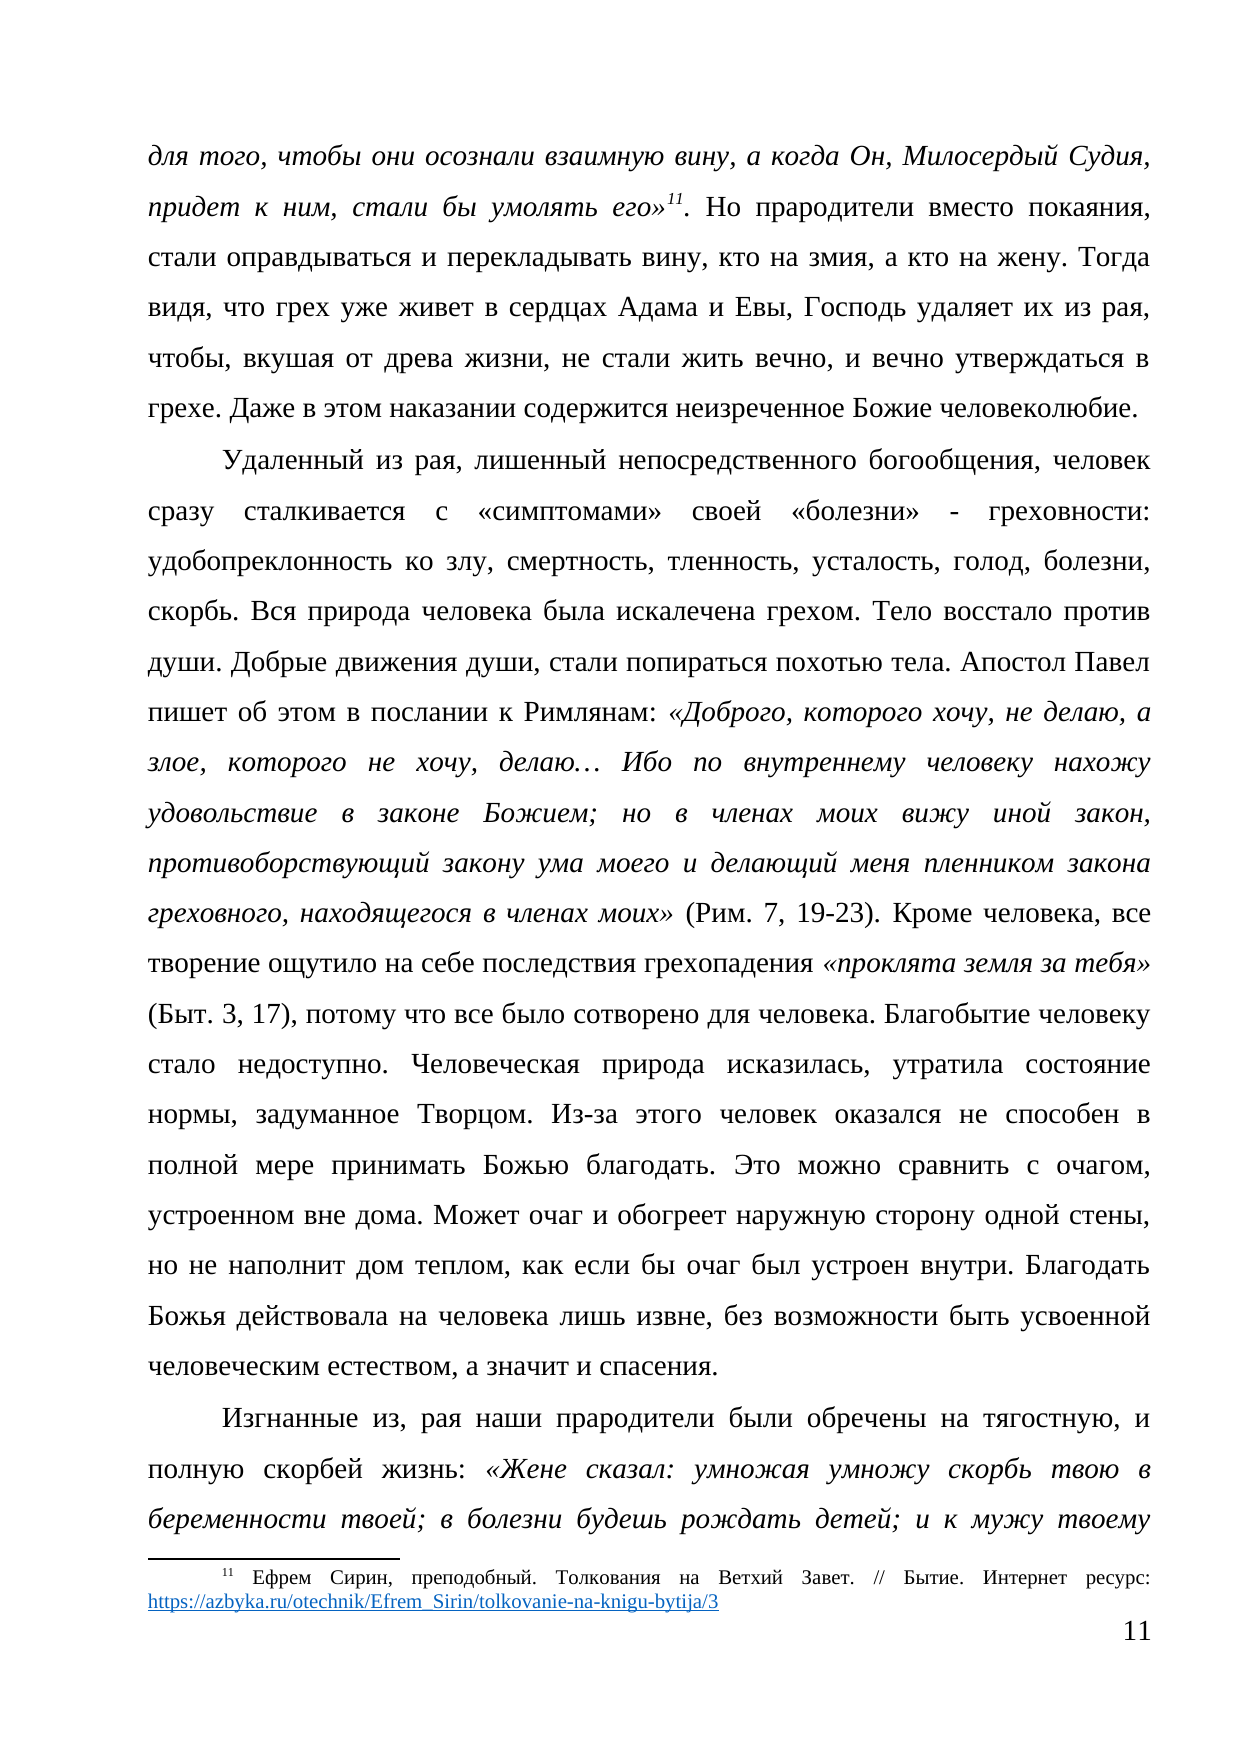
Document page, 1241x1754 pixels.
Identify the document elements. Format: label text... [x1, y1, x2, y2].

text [148, 138, 1152, 424]
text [148, 1401, 1152, 1535]
text Удаленный из рая, лишенный непосредственного богообщения, человек сразу сталкивается с «симптомами» своей «болезни» - греховности: удобопреклонность ко злу, смертность, тленность, усталость, голод, болезни, скорбь. Вся природа человека была искалечена грехом. Тело восстало против души. Добрые движения души, стали попираться похотью тела. Апостол Павел пишет об этом в послании к Римлянам: «Доброго, которого хочу, не делаю, а злое, которого не хочу, делаю… Ибо по внутреннему человеку нахожу удовольствие в законе Божием; но в членах моих вижу иной закон, противоборствующий закону ума моего и делающий меня пленником закона греховного, находящегося в членах моих» (Рим. 7, 19-23). Кроме человека, все творение ощутило на себе последствия грехопадения «проклята земля за тебя» (Быт. 3, 17), потому что все было сотворено для человека. Благобытие человеку стало недоступно. Человеческая природа исказилась, утратила состояние нормы, задуманное Творцом. Из-за этого человек оказался не способен в полной мере принимать Божью благодать. Это можно сравнить с очагом, устроенном вне дома. Может очаг и обогреет наружную сторону одной стены, но не наполнит дом теплом, как если бы очаг был устроен внутри. Благодать Божья действовала на человека лишь извне, без возможности быть усвоенной человеческим естеством, а значит и спасения. [148, 442, 1152, 1382]
